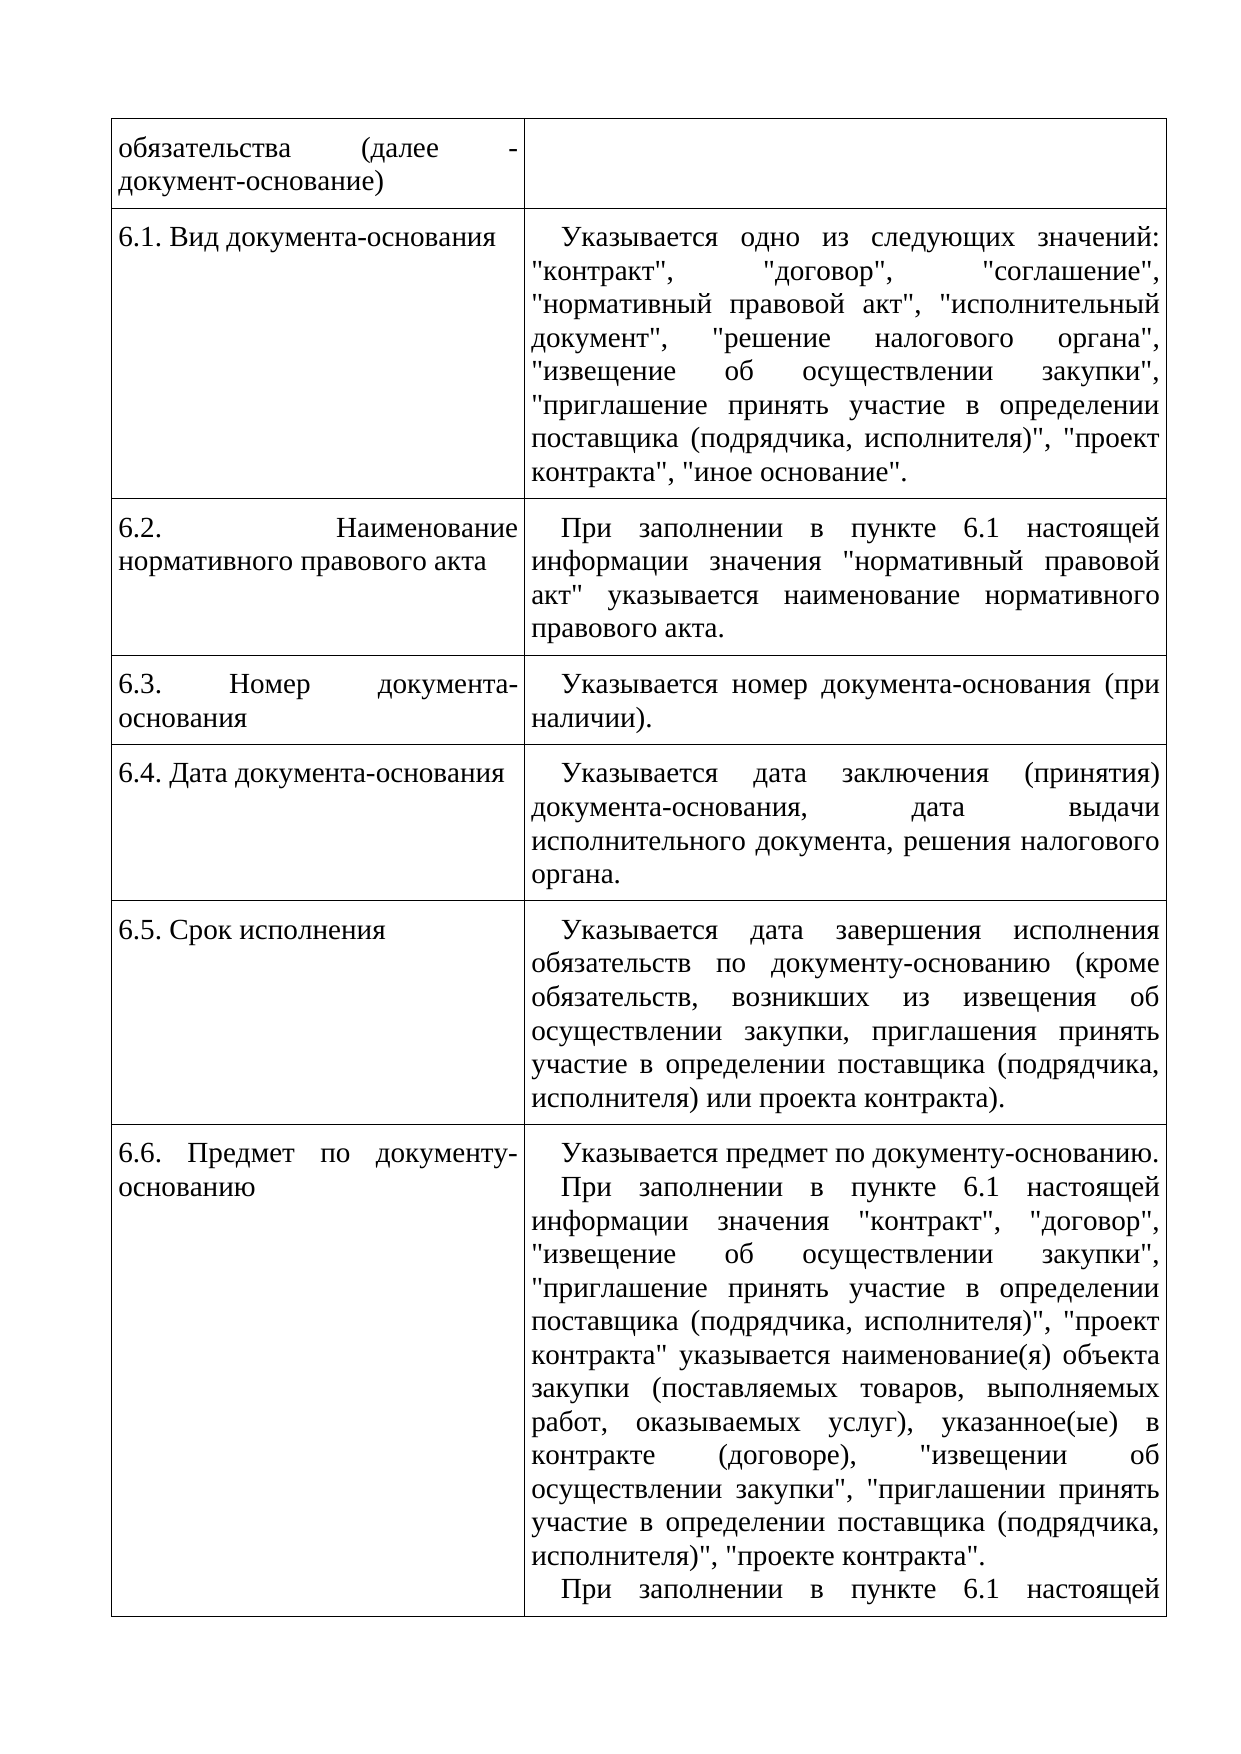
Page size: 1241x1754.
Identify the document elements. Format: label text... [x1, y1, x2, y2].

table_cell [112, 1125, 524, 1616]
table_cell 6.1. Вид документа-основания [112, 209, 524, 498]
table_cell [525, 1125, 1166, 1616]
table_cell 6.2. Наименование нормативного правового акта [112, 499, 524, 654]
table_cell Указывается дата заключения (принятия) документа-основания, дата выдачи исполнительного документа, решения налогового органа. [525, 745, 1166, 900]
table_cell 6.5. Срок исполнения [112, 901, 524, 1124]
table_cell [525, 119, 1166, 207]
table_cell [112, 119, 524, 207]
table_cell При заполнении в пункте 6.1 настоящей информации значения "нормативный правовой акт" указывается наименование нормативного правового акта. [525, 499, 1166, 654]
table_cell Указывается одно из следующих значений: "контракт", "договор", "соглашение", "нормативный правовой акт", "исполнительный документ", "решение налогового органа", "извещение об осуществлении закупки", "приглашение принять участие в определении поставщика (подрядчика, исполнителя)", "проект контракта", "иное основание". [525, 209, 1166, 498]
table_cell Указывается номер документа-основания (при наличии). [525, 656, 1166, 744]
table_cell 6.3. Номер документа-основания [112, 656, 524, 744]
table_cell Указывается дата завершения исполнения обязательств по документу-основанию (кроме обязательств, возникших из извещения об осуществлении закупки, приглашения принять участие в определении поставщика (подрядчика, исполнителя) или проекта контракта). [525, 901, 1166, 1124]
table_cell 6.4. Дата документа-основания [112, 745, 524, 900]
